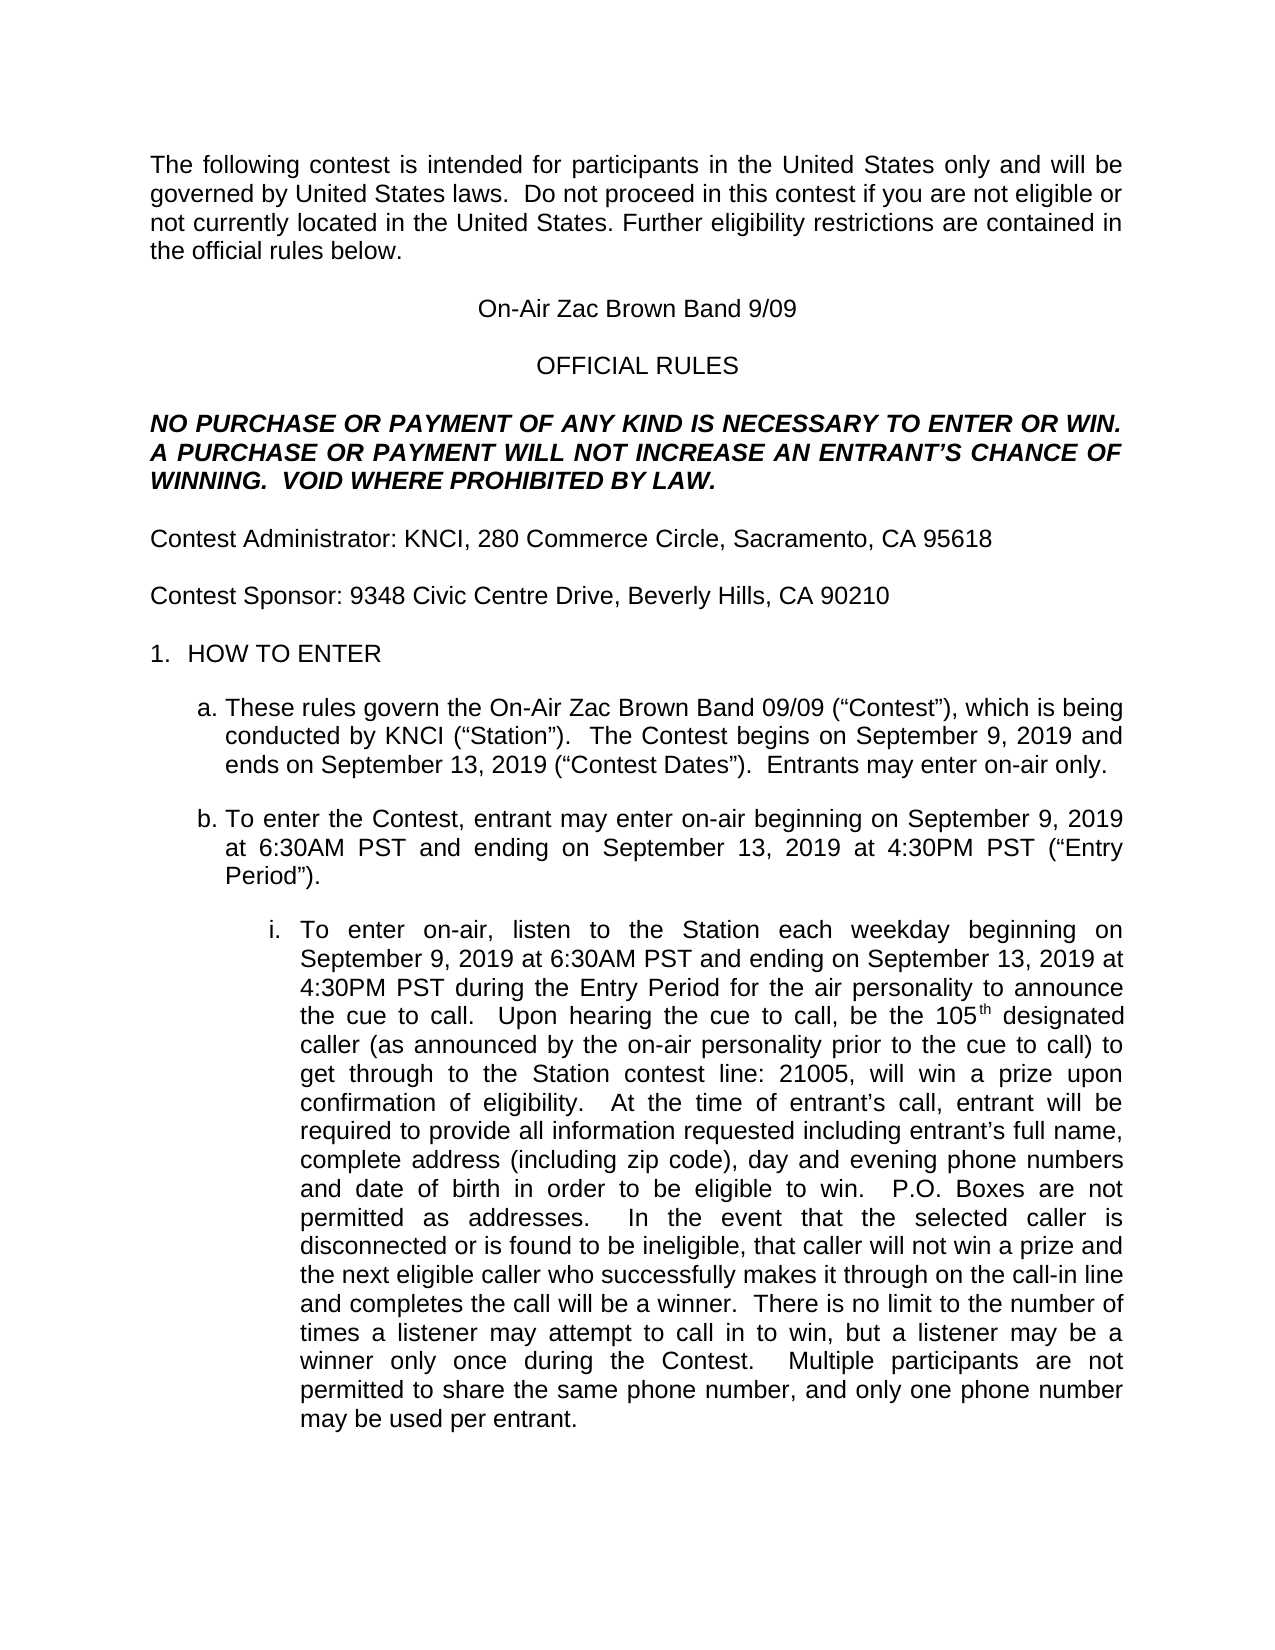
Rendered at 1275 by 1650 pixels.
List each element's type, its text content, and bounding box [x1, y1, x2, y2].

subtitle These rules govern the On-Air Zac Brown Band 09/09 (“Contest”), which is being conducted by KNCI (“Station”). The Contest begins on September 9, 2019 and ends on September 13, 2019 (“Contest Dates”). Entrants may enter on-air only. [197, 692, 1125, 779]
subtitle To enter the Contest, entrant may enter on-air beginning on September 9, 2019 at 6:30AM PST and ending on September 13, 2019 at 4:30PM PST (“Entry Period”). [197, 804, 1125, 890]
text Contest Sponsor: 9348 Civic Centre Drive, Beverly Hills, CA 90210 [150, 581, 1125, 610]
text Contest Administrator: KNCI, 280 Commerce Circle, Sacramento, CA 95618 [150, 524, 1125, 552]
text The following contest is intended for participants in the United States only and will be governed by United States laws. Do not proceed in this contest if you are not eligible or not currently located in the United States. Further eligibility restrictions are contained in the official rules below. [150, 150, 1125, 265]
text On-Air Zac Brown Band 9/09 [150, 294, 1125, 322]
subtitle HOW TO ENTER [150, 639, 1125, 667]
text OFFICIAL RULES [150, 351, 1125, 380]
text NO PURCHASE OR PAYMENT OF ANY KIND IS NECESSARY TO ENTER OR WIN. A PURCHASE OR PAYMENT WILL NOT INCREASE AN ENTRANT’S CHANCE OF WINNING. VOID WHERE PROHIBITED BY LAW. [150, 409, 1125, 495]
subtitle To enter on-air, listen to the Station each weekday beginning on September 9, 2019 at 6:30AM PST and ending on September 13, 2019 at 4:30PM PST during the Entry Period for the air personality to announce the cue to call. Upon hearing the cue to call, be the 105th designated caller (as announced by the on-air personality prior to the cue to call) to get through to the Station contest line: 21005, will win a prize upon confirmation of eligibility. At the time of entrant’s call, entrant will be required to provide all information requested including entrant’s full name, complete address (including zip code), day and evening phone numbers and date of birth in order to be eligible to win. P.O. Boxes are not permitted as addresses. In the event that the selected caller is disconnected or is found to be ineligible, that caller will not win a prize and the next eligible caller who successfully makes it through on the call-in line and completes the call will be a winner. There is no limit to the number of times a listener may attempt to call in to win, but a listener may be a winner only once during the Contest. Multiple participants are not permitted to share the same phone number, and only one phone number may be used per entrant. [281, 915, 1125, 1432]
